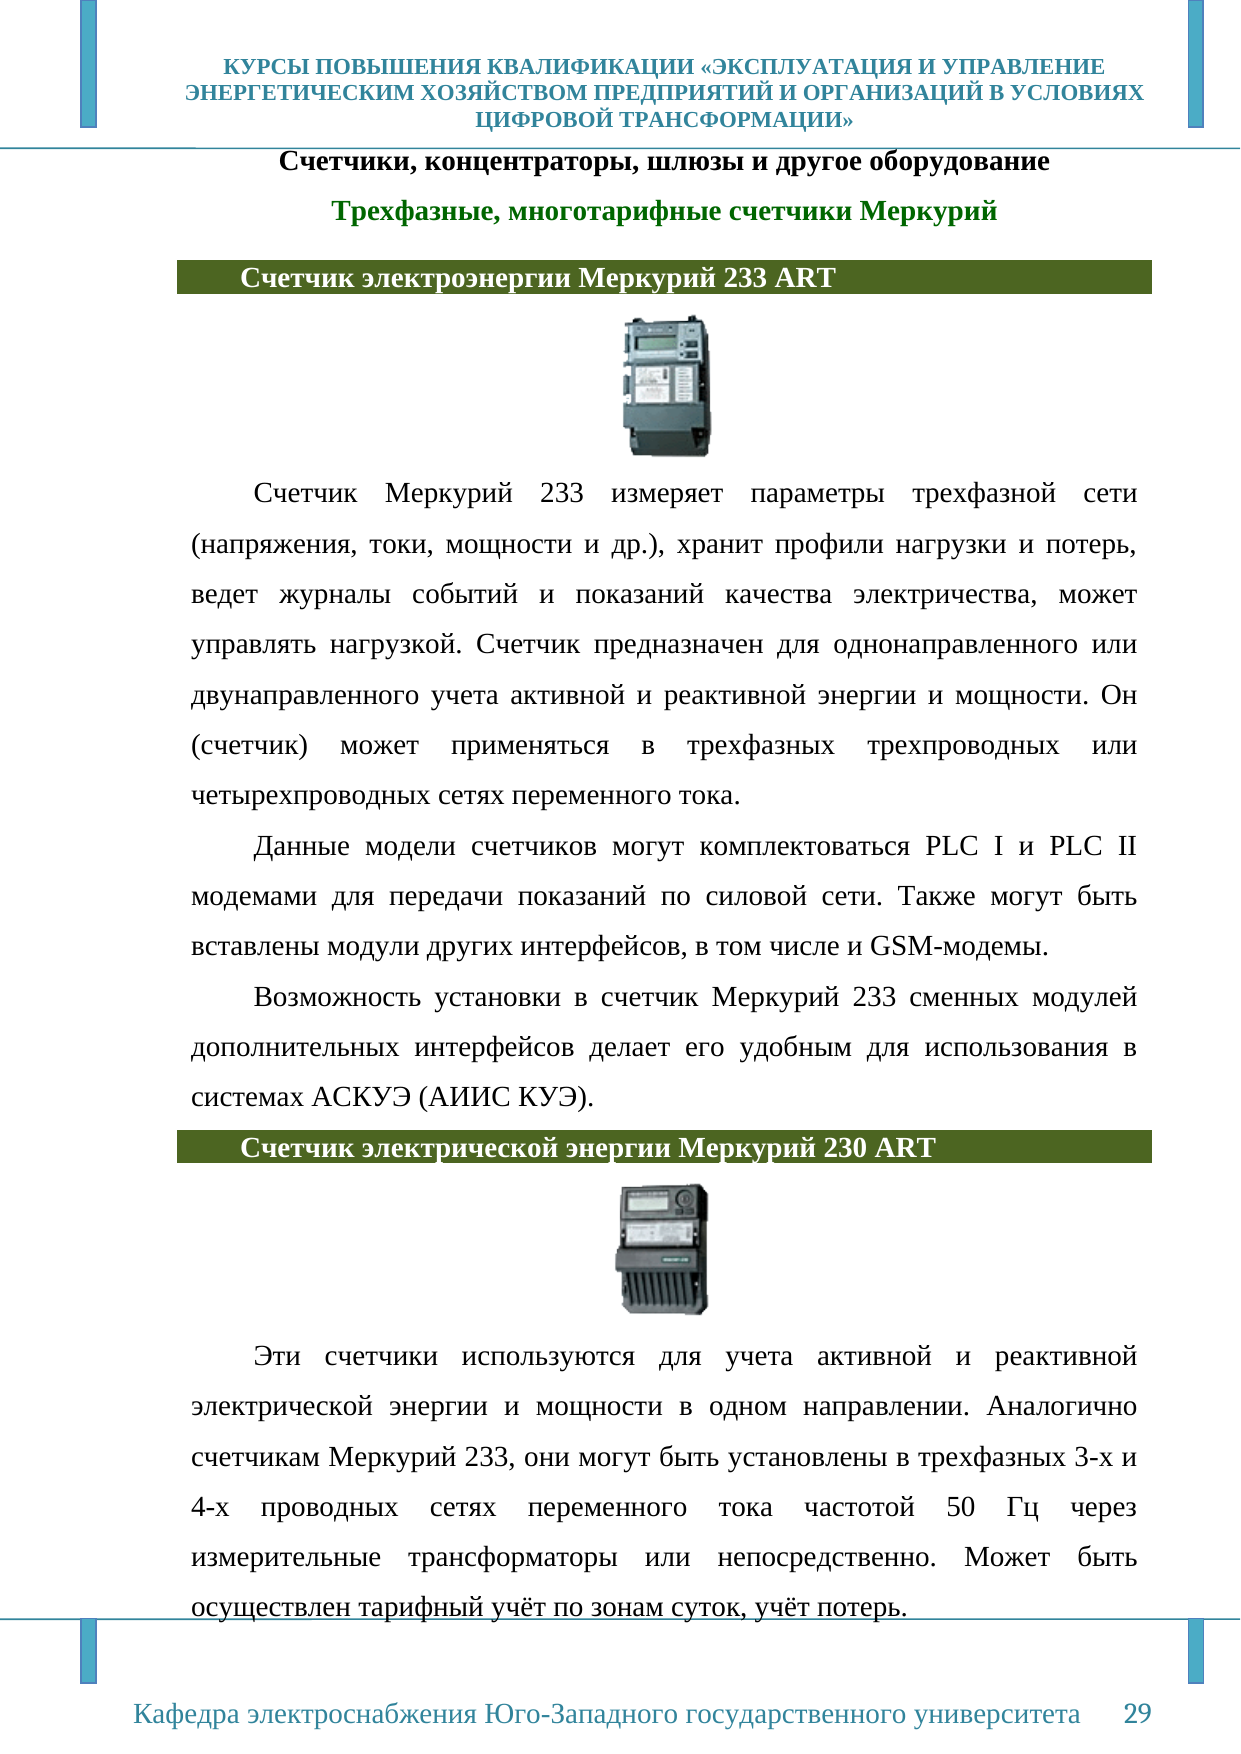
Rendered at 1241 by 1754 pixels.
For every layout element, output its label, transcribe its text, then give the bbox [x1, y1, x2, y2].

text Данные модели счетчиков могут комплектоваться PLC I и PLC II модемами для передачи показаний по силовой сети. Также могут быть вставлены модули других интерфейсов, в том числе и GSM-модемы. [191, 828, 1138, 962]
picture [609, 1180, 720, 1322]
subtitle Счетчик электроэнергии Меркурий 233 ART [177, 260, 1152, 294]
text Счетчик Меркурий 233 измеряет параметры трехфазной сети (напряжения, токи, мощности и др.), хранит профили нагрузки и потерь, ведет журналы событий и показаний качества электричества, может управлять нагрузкой. Счетчик предназначен для однонаправленного или двунаправленного учета активной и реактивной энергии и мощности. Он (счетчик) может применяться в трехфазных трехпроводных или четырехпроводных сетях переменного тока. [191, 476, 1138, 811]
text Эти счетчики используются для учета активной и реактивной электрической энергии и мощности в одном направлении. Аналогично счетчикам Меркурий 233, они могут быть установлены в трехфазных 3-х и 4-х проводных сетях переменного тока частотой 50 Гц через измерительные трансформаторы или непосредственно. Может быть осуществлен тарифный учёт по зонам суток, учёт потерь. [191, 1338, 1138, 1623]
text Возможность установки в счетчик Меркурий 233 сменных модулей дополнительных интерфейсов делает его удобным для использования в системах АСКУЭ (АИИС КУЭ). [191, 979, 1138, 1113]
subtitle Счетчик электрической энергии Меркурий 230 ART [177, 1130, 1152, 1163]
picture [609, 310, 720, 459]
text Трехфазные, многотарифные счетчики Меркурий [177, 193, 1152, 227]
text Счетчики, концентраторы, шлюзы и другое оборудование [177, 143, 1152, 176]
